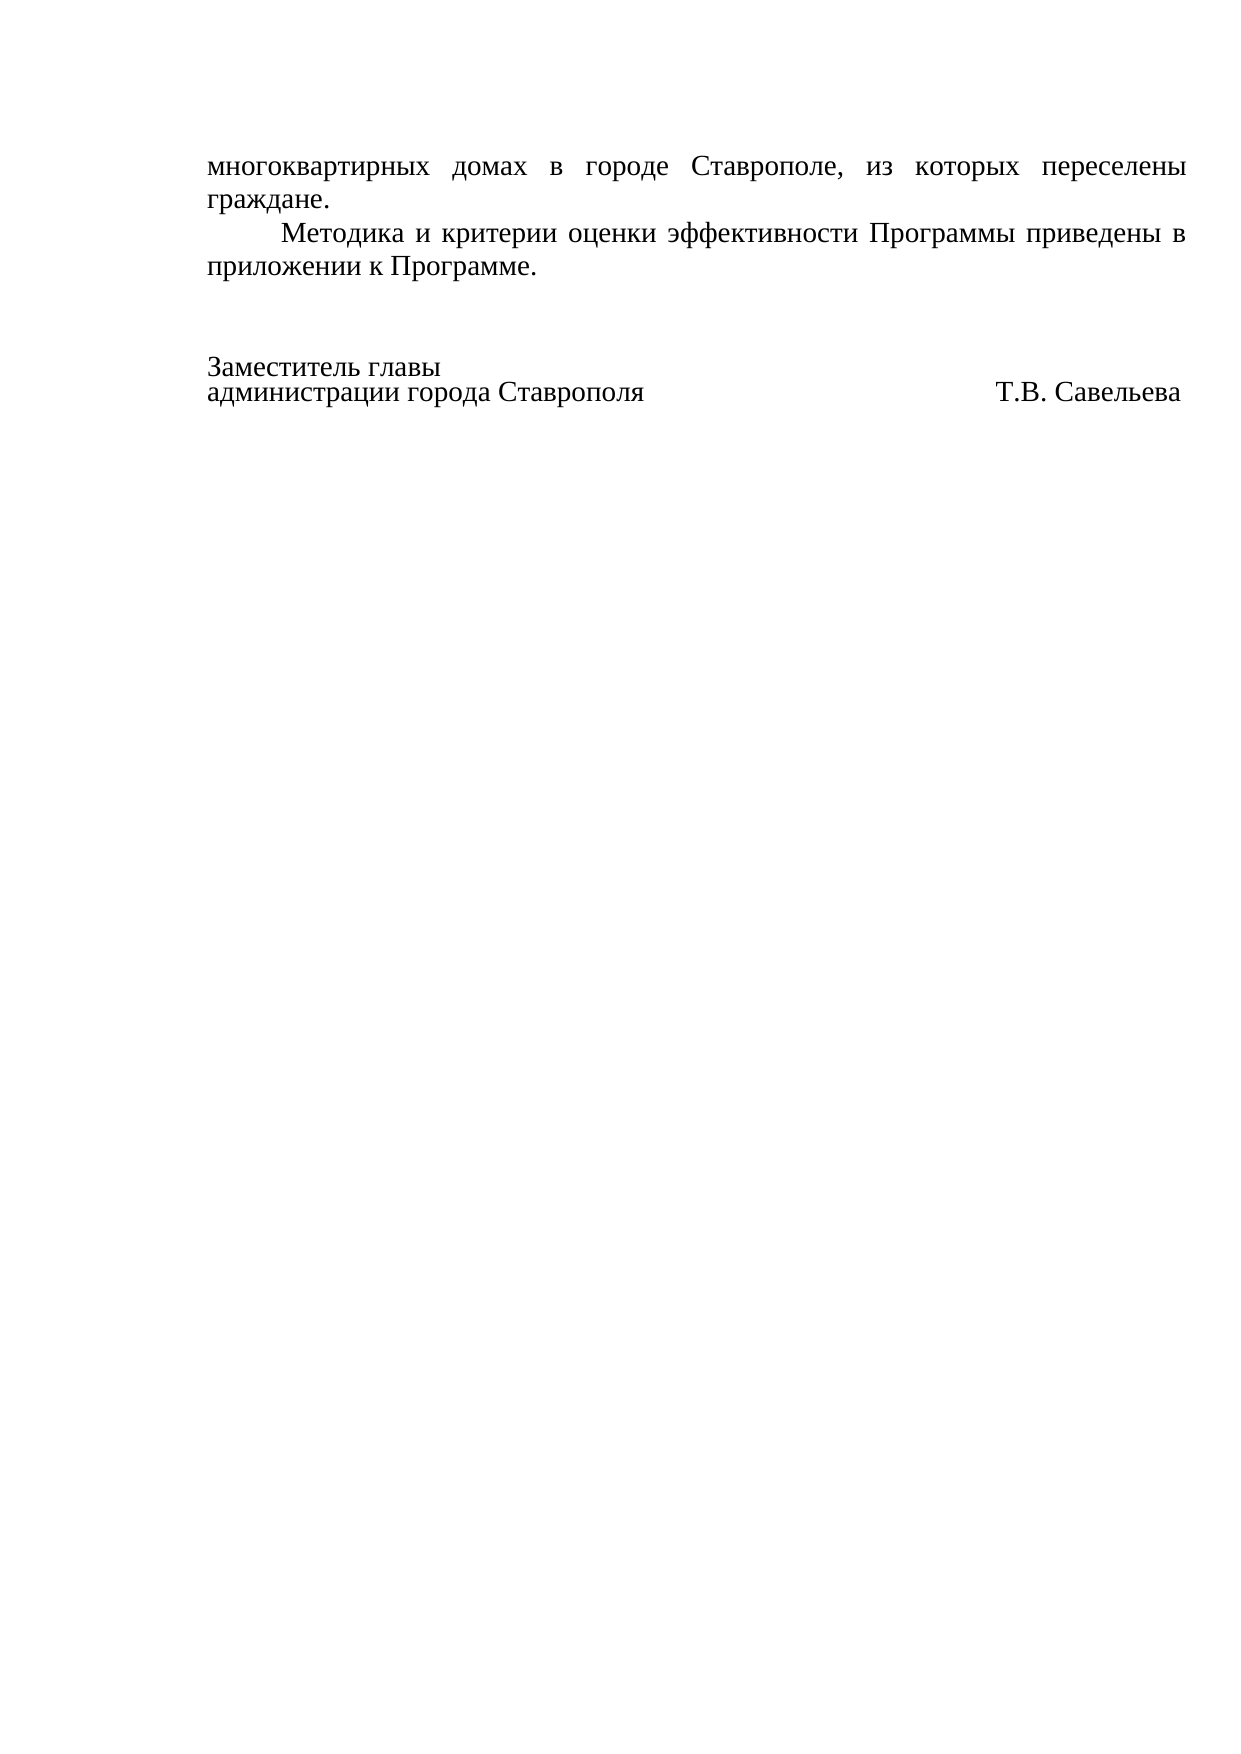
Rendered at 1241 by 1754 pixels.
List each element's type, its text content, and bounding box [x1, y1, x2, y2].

text многоквартирных домах в городе Ставрополе, из которых переселены граждане. [207, 148, 1187, 215]
text администрации города Ставрополя Т.В. Савельева [207, 382, 1187, 407]
text Методика и критерии оценки эффективности Программы приведены в приложении к Программе. [207, 215, 1187, 282]
text Заместитель главы [207, 357, 1235, 382]
